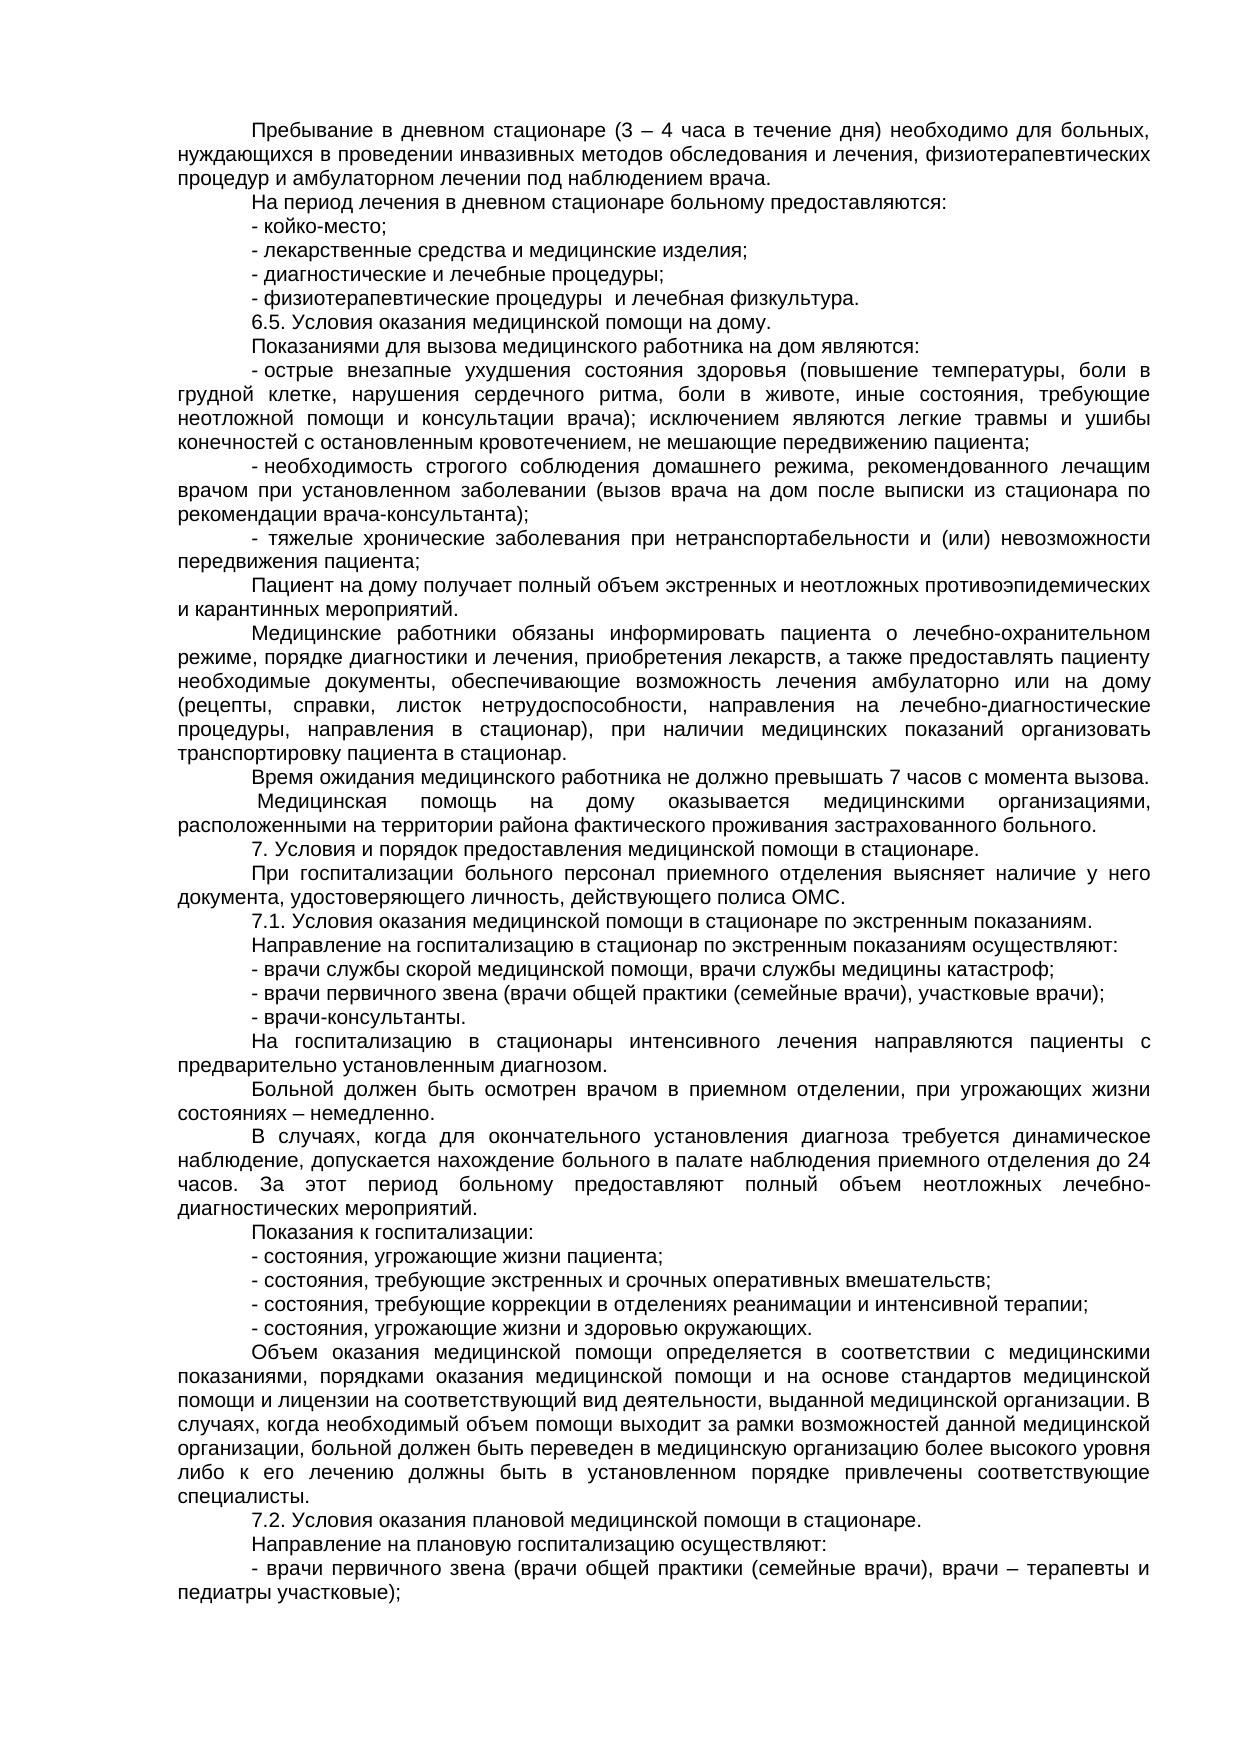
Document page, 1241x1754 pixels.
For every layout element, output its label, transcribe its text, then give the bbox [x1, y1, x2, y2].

text Пребывание в дневном стационаре (3 – 4 часа в течение дня) необходимо для больных, нуждающихся в проведении инвазивных методов обследования и лечения, физиотерапевтических процедур и амбулаторном лечении под наблюдением врача. [177, 118, 1152, 190]
text - состояния, требующие экстренных и срочных оперативных вмешательств; [177, 1268, 1152, 1292]
text В случаях, когда для окончательного установления диагноза требуется динамическое наблюдение, допускается нахождение больного в палате наблюдения приемного отделения до 24 часов. За этот период больному предоставляют полный объем неотложных лечебно-диагностических мероприятий. [177, 1124, 1152, 1220]
text - острые внезапные ухудшения состояния здоровья (повышение температуры, боли в грудной клетке, нарушения сердечного ритма, боли в животе, иные состояния, требующие неотложной помощи и консультации врача); исключением являются легкие травмы и ушибы конечностей с остановленным кровотечением, не мешающие передвижению пациента; [177, 358, 1152, 453]
text 7. Условия и порядок предоставления медицинской помощи в стационаре. [177, 837, 1152, 861]
text - врачи первичного звена (врачи общей практики (семейные врачи), врачи – терапевты и педиатры участковые); [177, 1556, 1152, 1603]
text Пациент на дому получает полный объем экстренных и неотложных противоэпидемических и карантинных мероприятий. [177, 573, 1152, 621]
text - врачи-консультанты. [177, 1004, 1152, 1028]
text 6.5. Условия оказания медицинской помощи на дому. [177, 310, 1152, 334]
text Время ожидания медицинского работника не должно превышать 7 часов с момента вызова. [177, 765, 1152, 789]
text - диагностические и лечебные процедуры; [177, 262, 1152, 286]
text При госпитализации больного персонал приемного отделения выясняет наличие у него документа, удостоверяющего личность, действующего полиса ОМС. [177, 861, 1152, 909]
text Объем оказания медицинской помощи определяется в соответствии с медицинскими показаниями, порядками оказания медицинской помощи и на основе стандартов медицинской помощи и лицензии на соответствующий вид деятельности, выданной медицинской организации. В случаях, когда необходимый объем помощи выходит за рамки возможностей данной медицинской организации, больной должен быть переведен в медицинскую организацию более высокого уровня либо к его лечению должны быть в установленном порядке привлечены соответствующие специалисты. [177, 1340, 1152, 1508]
text - врачи первичного звена (врачи общей практики (семейные врачи), участковые врачи); [177, 981, 1152, 1004]
text Направление на плановую госпитализацию осуществляют: [177, 1532, 1152, 1556]
text 7.2. Условия оказания плановой медицинской помощи в стационаре. [177, 1508, 1152, 1532]
text На период лечения в дневном стационаре больному предоставляются: [177, 190, 1152, 214]
text - физиотерапевтические процедуры и лечебная физкультура. [177, 286, 1152, 310]
text - состояния, угрожающие жизни пациента; [177, 1244, 1152, 1268]
text Медицинские работники обязаны информировать пациента о лечебно-охранительном режиме, порядке диагностики и лечения, приобретения лекарств, а также предоставлять пациенту необходимые документы, обеспечивающие возможность лечения амбулаторно или на дому (рецепты, справки, листок нетрудоспособности, направления на лечебно-диагностические процедуры, направления в стационар), при наличии медицинских показаний организовать транспортировку пациента в стационар. [177, 621, 1152, 765]
text - врачи службы скорой медицинской помощи, врачи службы медицины катастроф; [177, 957, 1152, 981]
text - необходимость строгого соблюдения домашнего режима, рекомендованного лечащим врачом при установленном заболевании (вызов врача на дом после выписки из стационара по рекомендации врача-консультанта); [177, 453, 1152, 525]
text 7.1. Условия оказания медицинской помощи в стационаре по экстренным показаниям. [177, 909, 1152, 933]
text - состояния, требующие коррекции в отделениях реанимации и интенсивной терапии; [177, 1292, 1152, 1316]
text - состояния, угрожающие жизни и здоровью окружающих. [177, 1316, 1152, 1340]
text Медицинская помощь на дому оказывается медицинскими организациями, расположенными на территории района фактического проживания застрахованного больного. [177, 789, 1152, 837]
text Показаниями для вызова медицинского работника на дом являются: [177, 334, 1152, 358]
text На госпитализацию в стационары интенсивного лечения направляются пациенты с предварительно установленным диагнозом. [177, 1028, 1152, 1076]
text Направление на госпитализацию в стационар по экстренным показаниям осуществляют: [177, 933, 1152, 957]
text Показания к госпитализации: [177, 1220, 1152, 1244]
text Больной должен быть осмотрен врачом в приемном отделении, при угрожающих жизни состояниях – немедленно. [177, 1076, 1152, 1124]
text - тяжелые хронические заболевания при нетранспортабельности и (или) невозможности передвижения пациента; [177, 525, 1152, 573]
text - койко-место; [177, 214, 1152, 238]
text - лекарственные средства и медицинские изделия; [177, 238, 1152, 262]
